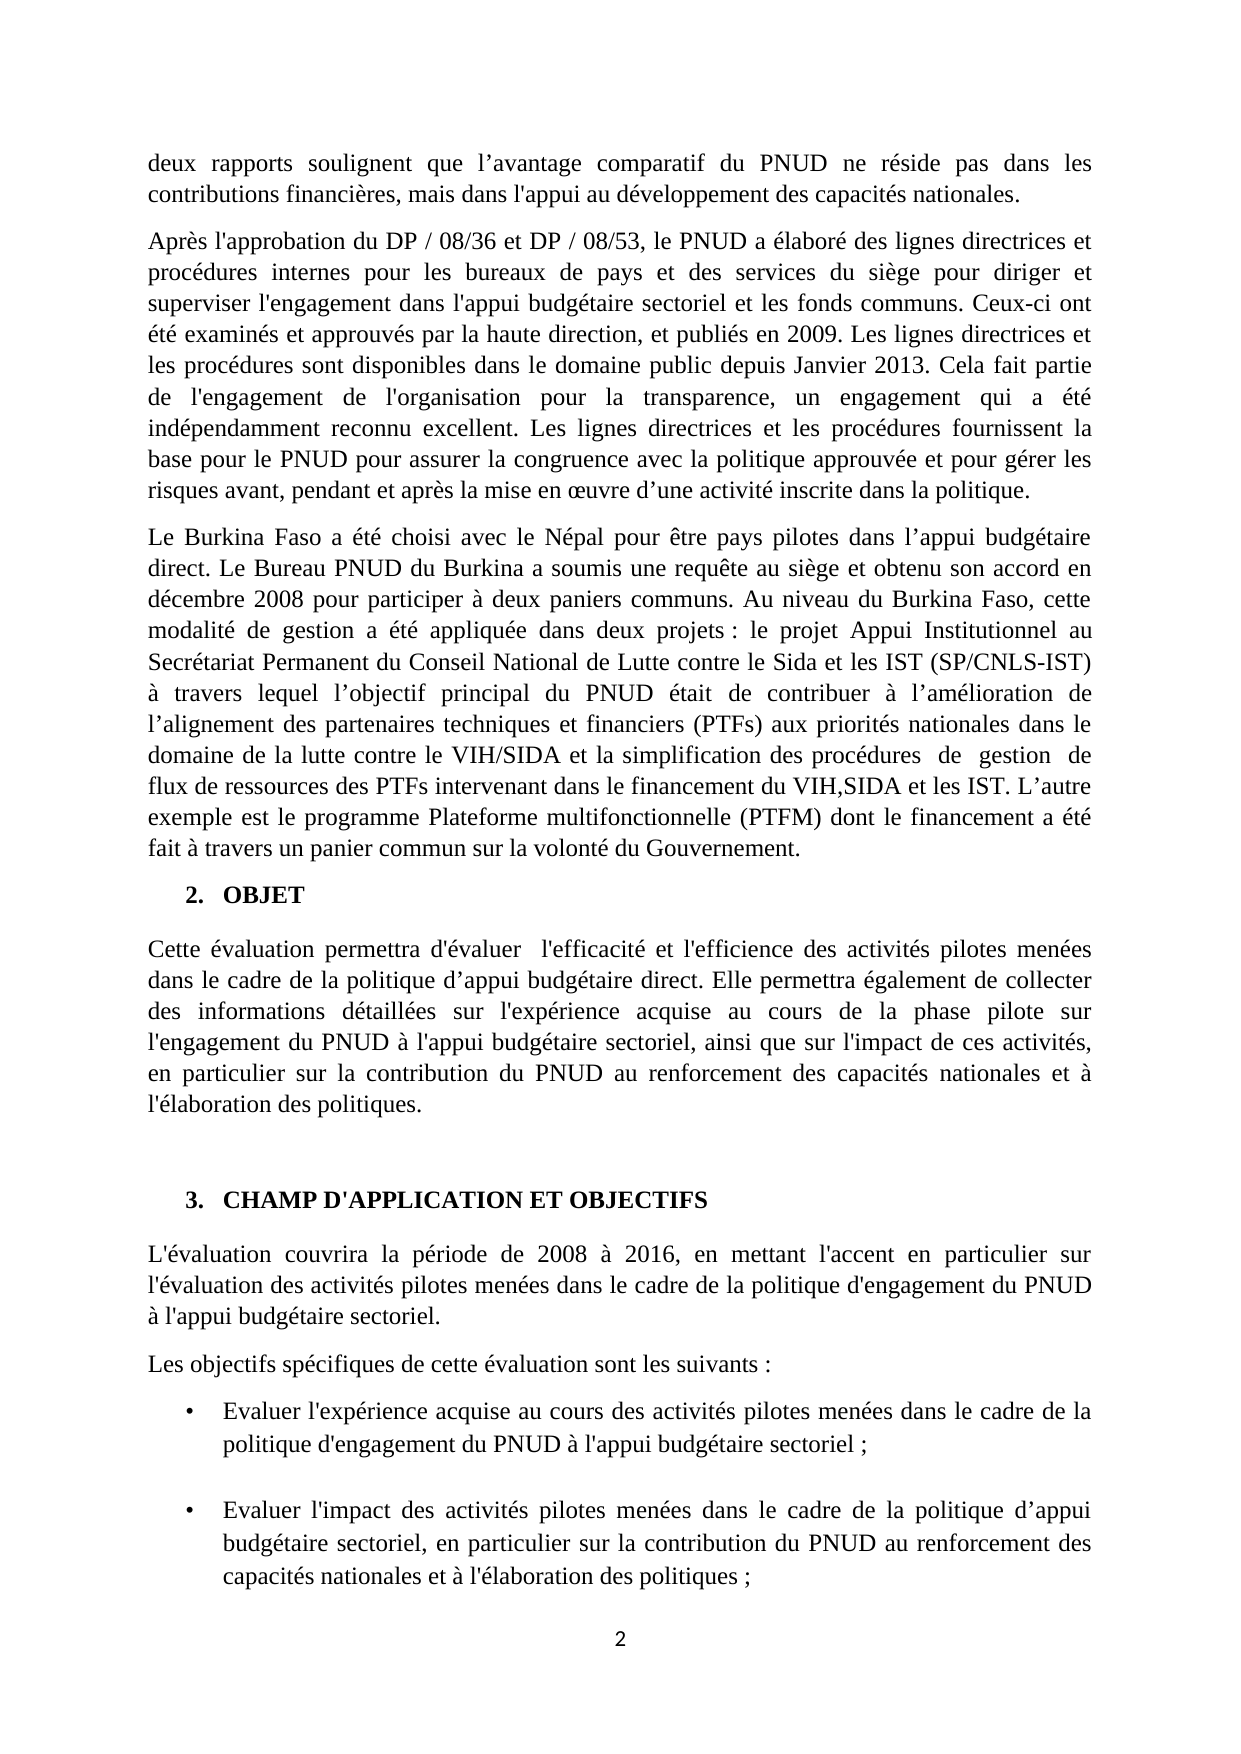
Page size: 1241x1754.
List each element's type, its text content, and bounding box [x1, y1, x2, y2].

list OBJET [185, 881, 1093, 909]
list Evaluer l'expérience acquise au cours des activités pilotes menées dans le cadre de la politique d'engagement du PNUD à l'appui budgétaire sectoriel ; [185, 1396, 1093, 1458]
text Après l'approbation du DP / 08/36 et DP / 08/53, le PNUD a élaboré des lignes directrices et procédures internes pour les bureaux de pays et des services du siège pour diriger et superviser l'engagement dans l'appui budgétaire sectoriel et les fonds communs. Ceux-ci ont été examinés et approuvés par la haute direction, et publiés en 2009. Les lignes directrices et les procédures sont disponibles dans le domaine public depuis Janvier 2013. Cela fait partie de l'engagement de l'organisation pour la transparence, un engagement qui a été indépendamment reconnu excellent. Les lignes directrices et les procédures fournissent la base pour le PNUD pour assurer la congruence avec la politique approuvée et pour gérer les risques avant, pendant et après la mise en œuvre d’une activité inscrite dans la politique. [148, 226, 1093, 503]
text Les objectifs spécifiques de cette évaluation sont les suivants : [148, 1349, 1093, 1377]
text Cette évaluation permettra d'évaluer l'efficacité et l'efficience des activités pilotes menées dans le cadre de la politique d’appui budgétaire direct. Elle permettra également de collecter des informations détaillées sur l'expérience acquise au cours de la phase pilote sur l'engagement du PNUD à l'appui budgétaire sectoriel, ainsi que sur l'impact de ces activités, en particulier sur la contribution du PNUD au renforcement des capacités nationales et à l'élaboration des politiques. [148, 934, 1093, 1118]
text Le Burkina Faso a été choisi avec le Népal pour être pays pilotes dans l’appui budgétaire direct. Le Bureau PNUD du Burkina a soumis une requête au siège et obtenu son accord en décembre 2008 pour participer à deux paniers communs. Au niveau du Burkina Faso, cette modalité de gestion a été appliquée dans deux projets : le projet Appui Institutionnel au Secrétariat Permanent du Conseil National de Lutte contre le Sida et les IST (SP/CNLS-IST) à travers lequel l’objectif principal du PNUD était de contribuer à l’amélioration de l’alignement des partenaires techniques et financiers (PTFs) aux priorités nationales dans le domaine de la lutte contre le VIH/SIDA et la simplification des procédures de gestion de flux de ressources des PTFs intervenant dans le financement du VIH,SIDA et les IST. L’autre exemple est le programme Plateforme multifonctionnelle (PTFM) dont le financement a été fait à travers un panier commun sur la volonté du Gouvernement. [148, 522, 1093, 862]
text L'évaluation couvrira la période de 2008 à 2016, en mettant l'accent en particulier sur l'évaluation des activités pilotes menées dans le cadre de la politique d'engagement du PNUD à l'appui budgétaire sectoriel. [148, 1239, 1093, 1330]
list CHAMP D'APPLICATION ET OBJECTIFS [185, 1185, 1093, 1214]
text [148, 148, 1093, 207]
list Evaluer l'impact des activités pilotes menées dans le cadre de la politique d’appui budgétaire sectoriel, en particulier sur la contribution du PNUD au renforcement des capacités nationales et à l'élaboration des politiques ; [185, 1495, 1093, 1590]
